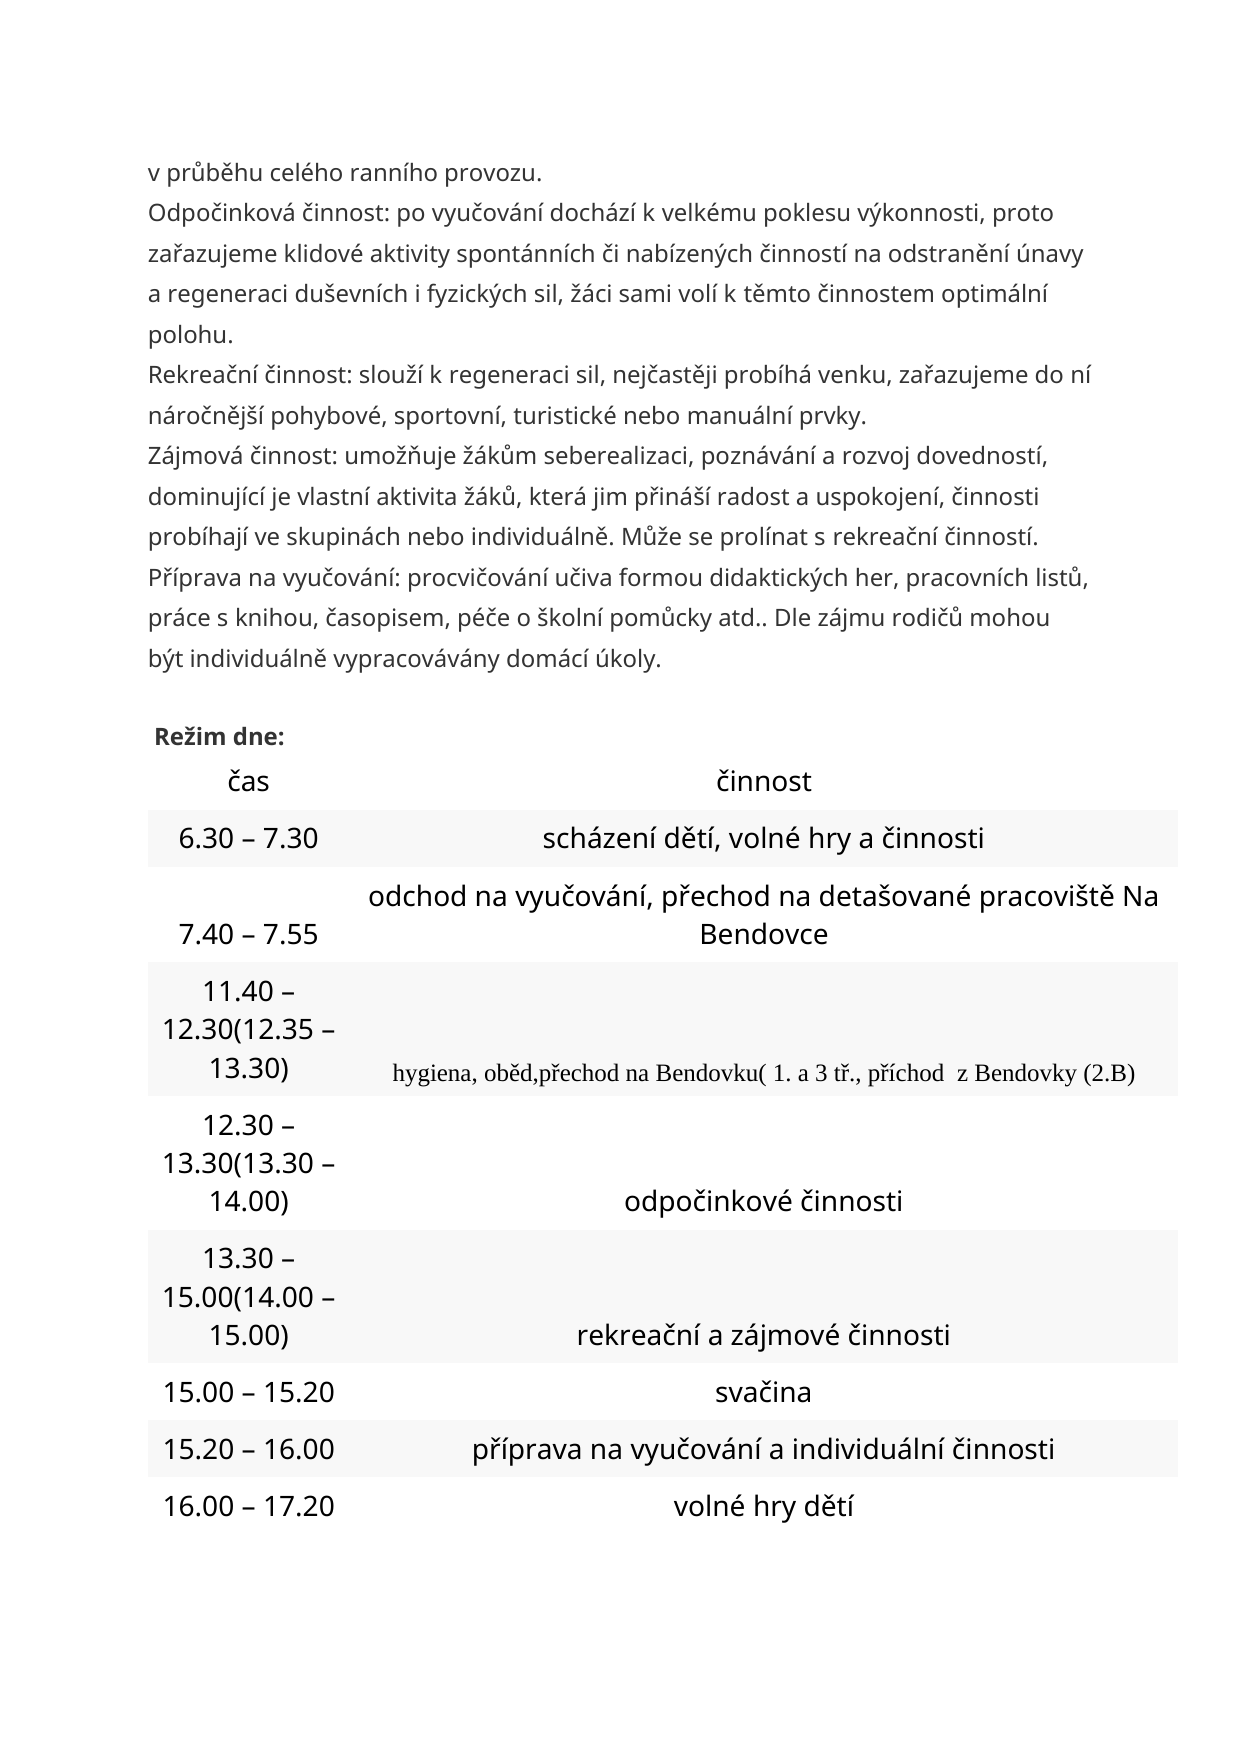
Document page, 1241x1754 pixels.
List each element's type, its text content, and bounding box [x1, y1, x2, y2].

table_header činnost [349, 753, 1178, 809]
table_cell 13.30 – 15.00(14.00 – 15.00) [148, 1230, 349, 1363]
table_cell 11.40 – 12.30(12.35 – 13.30) [148, 962, 349, 1096]
table_cell 12.30 – 13.30(13.30 – 14.00) [148, 1096, 349, 1229]
table_cell volné hry dětí [349, 1478, 1178, 1534]
table_cell 15.20 – 16.00 [148, 1420, 349, 1477]
table_cell rekreační a zájmové činnosti [349, 1230, 1178, 1363]
table_cell odchod na vyučování, přechod na detašované pracoviště Na Bendovce [349, 867, 1178, 962]
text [148, 148, 1093, 674]
table_cell 16.00 – 17.20 [148, 1478, 349, 1534]
table_cell 6.30 – 7.30 [148, 810, 349, 867]
table_cell scházení dětí, volné hry a činnosti [349, 810, 1178, 867]
table_header čas [148, 753, 349, 809]
table_cell 7.40 – 7.55 [148, 867, 349, 962]
text Režim dne: [148, 712, 1093, 752]
table_cell svačina [349, 1363, 1178, 1420]
table_cell příprava na vyučování a individuální činnosti [349, 1420, 1178, 1477]
table_cell odpočinkové činnosti [349, 1096, 1178, 1229]
table_cell 15.00 – 15.20 [148, 1363, 349, 1420]
table_cell hygiena, oběd,přechod na Bendovku( 1. a 3 tř., příchod z Bendovky (2.B) [349, 962, 1178, 1096]
